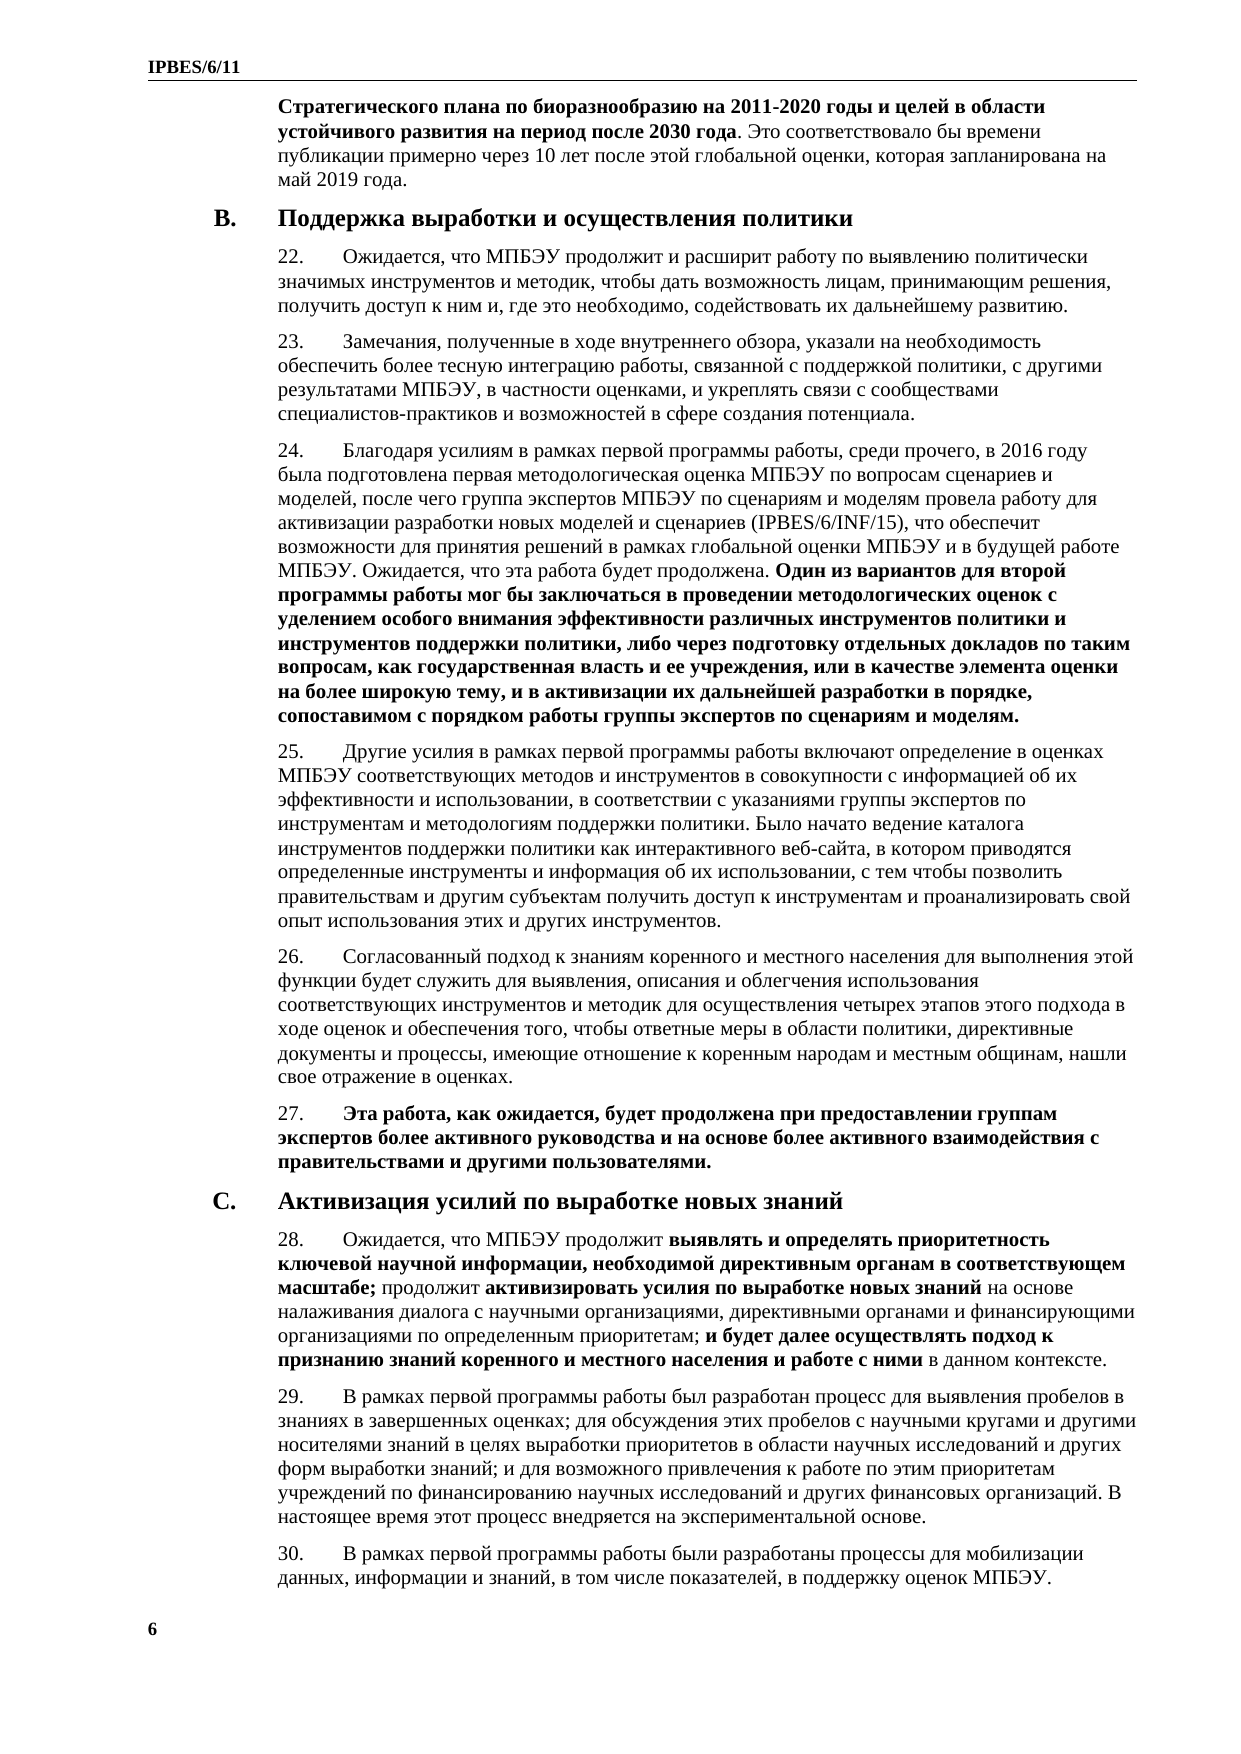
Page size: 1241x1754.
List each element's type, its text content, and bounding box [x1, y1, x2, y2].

text 24. Благодаря усилиям в рамках первой программы работы, среди прочего, в 2016 году была подготовлена первая методологическая оценка МПБЭУ по вопросам сценариев и моделей, после чего группа экспертов МПБЭУ по сценариям и моделям провела работу для активизации разработки новых моделей и сценариев (IPBES/6/INF/15), что обеспечит возможности для принятия решений в рамках глобальной оценки МПБЭУ и в будущей работе МПБЭУ. Ожидается, что эта работа будет продолжена. Один из вариантов для второй программы работы мог бы заключаться в проведении методологических оценок с уделением особого внимания эффективности различных инструментов политики и инструментов поддержки политики, либо через подготовку отдельных докладов по таким вопросам, как государственная власть и ее учреждения, или в качестве элемента оценки на более широкую тему, и в активизации их дальнейшей разработки в порядке, сопоставимом с порядком работы группы экспертов по сценариям и моделям. [278, 438, 1137, 727]
text 22. Ожидается, что МПБЭУ продолжит и расширит работу по выявлению политически значимых инструментов и методик, чтобы дать возможность лицам, принимающим решения, получить доступ к ним и, где это необходимо, содействовать их дальнейшему развитию. [278, 244, 1137, 317]
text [278, 94, 1137, 191]
text C. Активизация усилий по выработке новых знаний [148, 1186, 1107, 1214]
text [278, 1541, 1137, 1589]
text 28. Ожидается, что МПБЭУ продолжит выявлять и определять приоритетность ключевой научной информации, необходимой директивным органам в соответствующем масштабе; продолжит активизировать усилия по выработке новых знаний на основе налаживания диалога с научными организациями, директивными органами и финансирующими организациями по определенным приоритетам; и будет далее осуществлять подход к признанию знаний коренного и местного населения и работе с ними в данном контексте. [278, 1227, 1137, 1371]
text 27. Эта работа, как ожидается, будет продолжена при предоставлении группам экспертов более активного руководства и на основе более активного взаимодействия с правительствами и другими пользователями. [278, 1101, 1137, 1173]
text 26. Согласованный подход к знаниям коренного и местного населения для выполнения этой функции будет служить для выявления, описания и облегчения использования соответствующих инструментов и методик для осуществления четырех этапов этого подхода в ходе оценок и обеспечения того, чтобы ответные меры в области политики, директивные документы и процессы, имеющие отношение к коренным народам и местным общинам, нашли свое отражение в оценках. [278, 944, 1137, 1088]
text B. Поддержка выработки и осуществления политики [148, 203, 1107, 232]
text 29. В рамках первой программы работы был разработан процесс для выявления пробелов в знаниях в завершенных оценках; для обсуждения этих пробелов с научными кругами и другими носителями знаний в целях выработки приоритетов в области научных исследований и других форм выработки знаний; и для возможного привлечения к работе по этим приоритетам учреждений по финансированию научных исследований и других финансовых организаций. В настоящее время этот процесс внедряется на экспериментальной основе. [278, 1384, 1137, 1528]
text 25. Другие усилия в рамках первой программы работы включают определение в оценках МПБЭУ соответствующих методов и инструментов в совокупности с информацией об их эффективности и использовании, в соответствии с указаниями группы экспертов по инструментам и методологиям поддержки политики. Было начато ведение каталога инструментов поддержки политики как интерактивного веб-сайта, в котором приводятся определенные инструменты и информация об их использовании, с тем чтобы позволить правительствам и другим субъектам получить доступ к инструментам и проанализировать свой опыт использования этих и других инструментов. [278, 739, 1137, 932]
text 23. Замечания, полученные в ходе внутреннего обзора, указали на необходимость обеспечить более тесную интеграцию работы, связанной с поддержкой политики, с другими результатами МПБЭУ, в частности оценками, и укреплять связи с сообществами специалистов-практиков и возможностей в сфере создания потенциала. [278, 329, 1137, 425]
